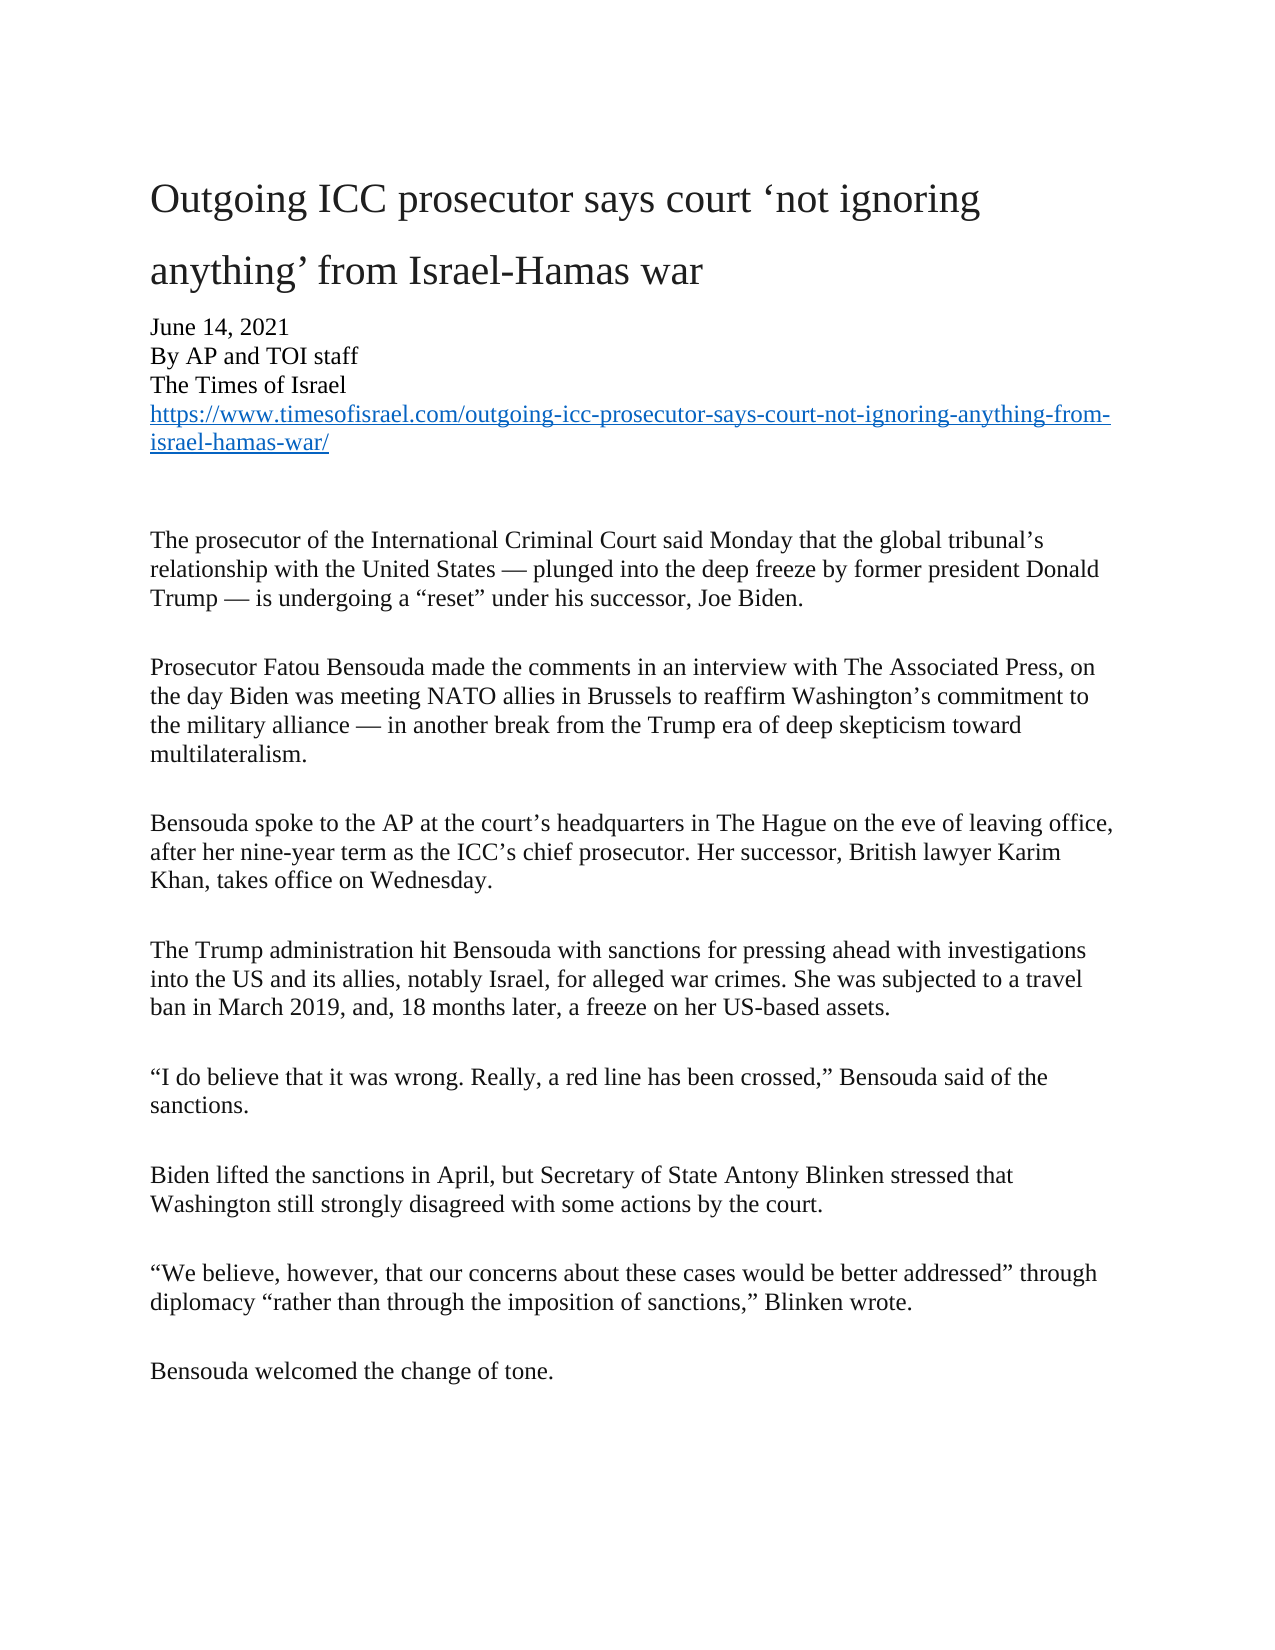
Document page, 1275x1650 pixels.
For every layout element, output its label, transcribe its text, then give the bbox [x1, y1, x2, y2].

text “I do believe that it was wrong. Really, a red line has been crossed,” Bensouda said of the sanctions. [150, 1062, 1125, 1119]
text June 14, 2021 [150, 312, 1125, 341]
text The prosecutor of the International Criminal Court said Monday that the global tribunal’s relationship with the United States — plunged into the deep freeze by former president Donald Trump — is undergoing a “reset” under his successor, Joe Biden. [150, 526, 1125, 612]
text Biden lifted the sanctions in April, but Secretary of State Antony Blinken stressed that Washington still strongly disagreed with some actions by the court. [150, 1160, 1125, 1217]
text https://www.timesofisrael.com/outgoing-icc-prosecutor-says-court-not-ignoring-anything-from-israel-hamas-war/ [150, 399, 1125, 456]
text The Trump administration hit Bensouda with sanctions for pressing ahead with investigations into the US and its allies, notably Israel, for alleged war crimes. She was subjected to a travel ban in March 2019, and, 18 months later, a freeze on her US-based assets. [150, 935, 1125, 1021]
text Outgoing ICC prosecutor says court ‘not ignoring anything’ from Israel-Hamas war [150, 150, 1125, 294]
text Bensouda welcomed the change of tone. [150, 1356, 1125, 1385]
text “We believe, however, that our concerns about these cases would be better addressed” through diplomacy “rather than through the imposition of sanctions,” Blinken wrote. [150, 1258, 1125, 1316]
text Bensouda spoke to the AP at the court’s headquarters in The Hague on the eve of leaving office, after her nine-year term as the ICC’s chief prosecutor. Her successor, British lawyer Karim Khan, takes office on Wednesday. [150, 808, 1125, 894]
text By AP and TOI staff [150, 341, 1125, 370]
text The Times of Israel [150, 370, 1125, 399]
text Prosecutor Fatou Bensouda made the comments in an interview with The Associated Press, on the day Biden was meeting NATO allies in Brussels to reaffirm Washington’s commitment to the military alliance — in another break from the Trump era of deep skepticism toward multilateralism. [150, 652, 1125, 767]
